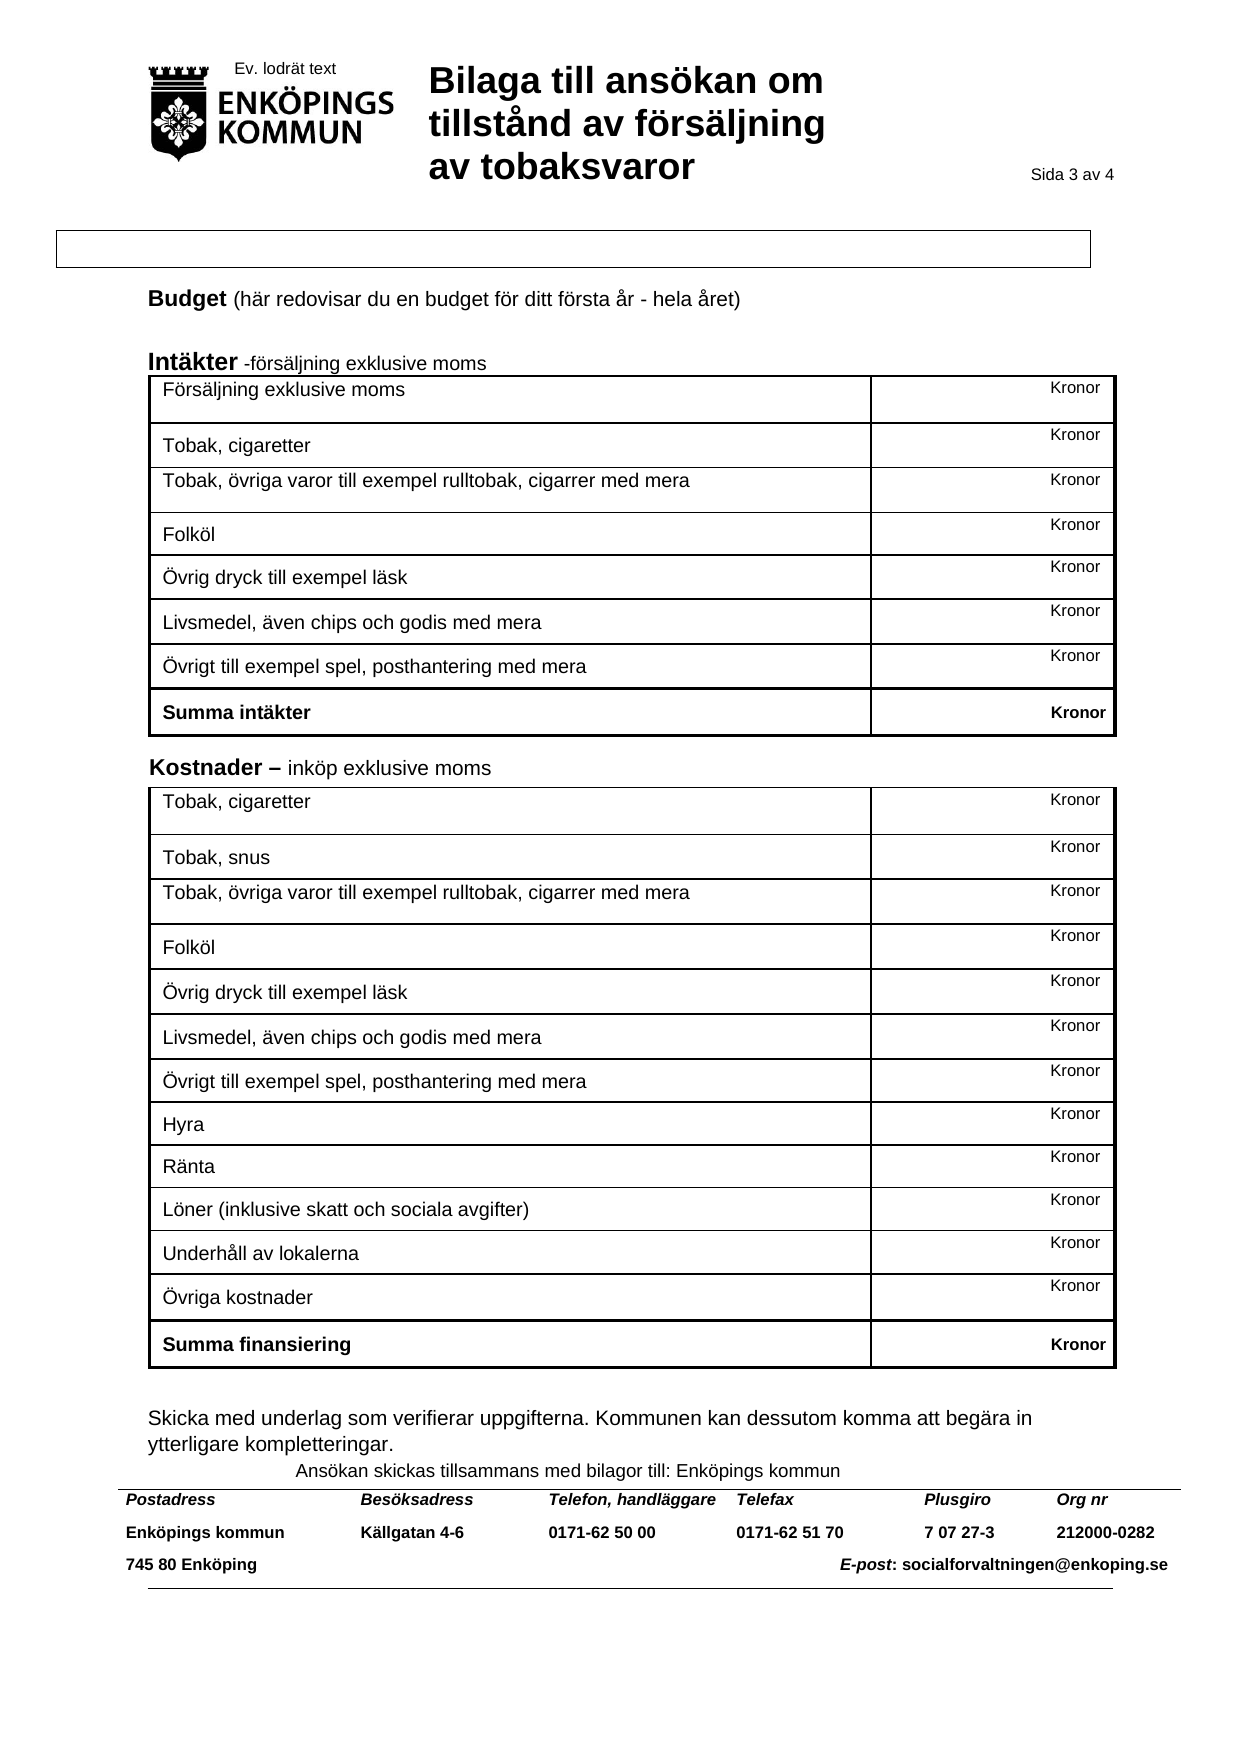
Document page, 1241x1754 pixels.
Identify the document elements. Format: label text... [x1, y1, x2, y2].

table_cell Kronor [872, 1322, 1113, 1366]
table_cell Övrig dryck till exempel läsk [151, 556, 870, 598]
table_cell Tobak, cigaretter [151, 424, 870, 466]
table_cell Kronor [872, 468, 1113, 512]
subtitle Budget (här redovisar du en budget för ditt första år - hela året) [148, 285, 1092, 311]
table_cell [57, 231, 1090, 267]
table_cell Löner (inklusive skatt och sociala avgifter) [151, 1188, 870, 1229]
table_cell Tobak, övriga varor till exempel rulltobak, cigarrer med mera [151, 468, 870, 512]
subtitle Kostnader – inköp exklusive moms [148, 754, 1092, 780]
table_cell Kronor [872, 600, 1113, 643]
table_cell Kronor [872, 424, 1113, 466]
text Intäkter -försäljning exklusive moms [148, 347, 1092, 375]
table_cell Kronor [872, 1275, 1113, 1318]
table_cell Livsmedel, även chips och godis med mera [151, 600, 870, 643]
table_cell Övrigt till exempel spel, posthantering med mera [151, 1060, 870, 1101]
table_cell Hyra [151, 1103, 870, 1144]
table_cell Ränta [151, 1146, 870, 1187]
table_cell Folköl [151, 925, 870, 968]
table_cell Kronor [872, 1103, 1113, 1144]
picture [148, 66, 394, 162]
table_cell Tobak, övriga varor till exempel rulltobak, cigarrer med mera [151, 880, 870, 923]
table_cell Kronor [872, 645, 1113, 687]
table_cell Kronor [872, 1015, 1113, 1058]
table_cell Kronor [872, 690, 1113, 734]
table_cell Kronor [872, 970, 1113, 1013]
table_cell Kronor [872, 835, 1113, 878]
table_cell Övrig dryck till exempel läsk [151, 970, 870, 1013]
table_cell Kronor [872, 1060, 1113, 1101]
table_cell Tobak, snus [151, 835, 870, 878]
table_cell Summa intäkter [151, 690, 870, 734]
table_cell Livsmedel, även chips och godis med mera [151, 1015, 870, 1058]
table_cell Övriga kostnader [151, 1275, 870, 1318]
table_cell Kronor [872, 513, 1113, 554]
table_cell Kronor [872, 925, 1113, 968]
table_header Kronor [872, 788, 1113, 833]
table_cell Övrigt till exempel spel, posthantering med mera [151, 645, 870, 687]
table_header Kronor [872, 377, 1113, 422]
table_cell Underhåll av lokalerna [151, 1231, 870, 1273]
table_cell Summa finansiering [151, 1322, 870, 1366]
table_cell Kronor [872, 880, 1113, 923]
table_cell Kronor [872, 1146, 1113, 1187]
text Skicka med underlag som verifierar uppgifterna. Kommunen kan dessutom komma att begära in ytterligare kompletteringar. [148, 1406, 1092, 1456]
table_header Försäljning exklusive moms [151, 377, 870, 422]
table_cell Kronor [872, 556, 1113, 598]
table_header Tobak, cigaretter [151, 788, 870, 833]
table_cell Folköl [151, 513, 870, 554]
table_cell Kronor [872, 1231, 1113, 1273]
table_cell Kronor [872, 1188, 1113, 1229]
